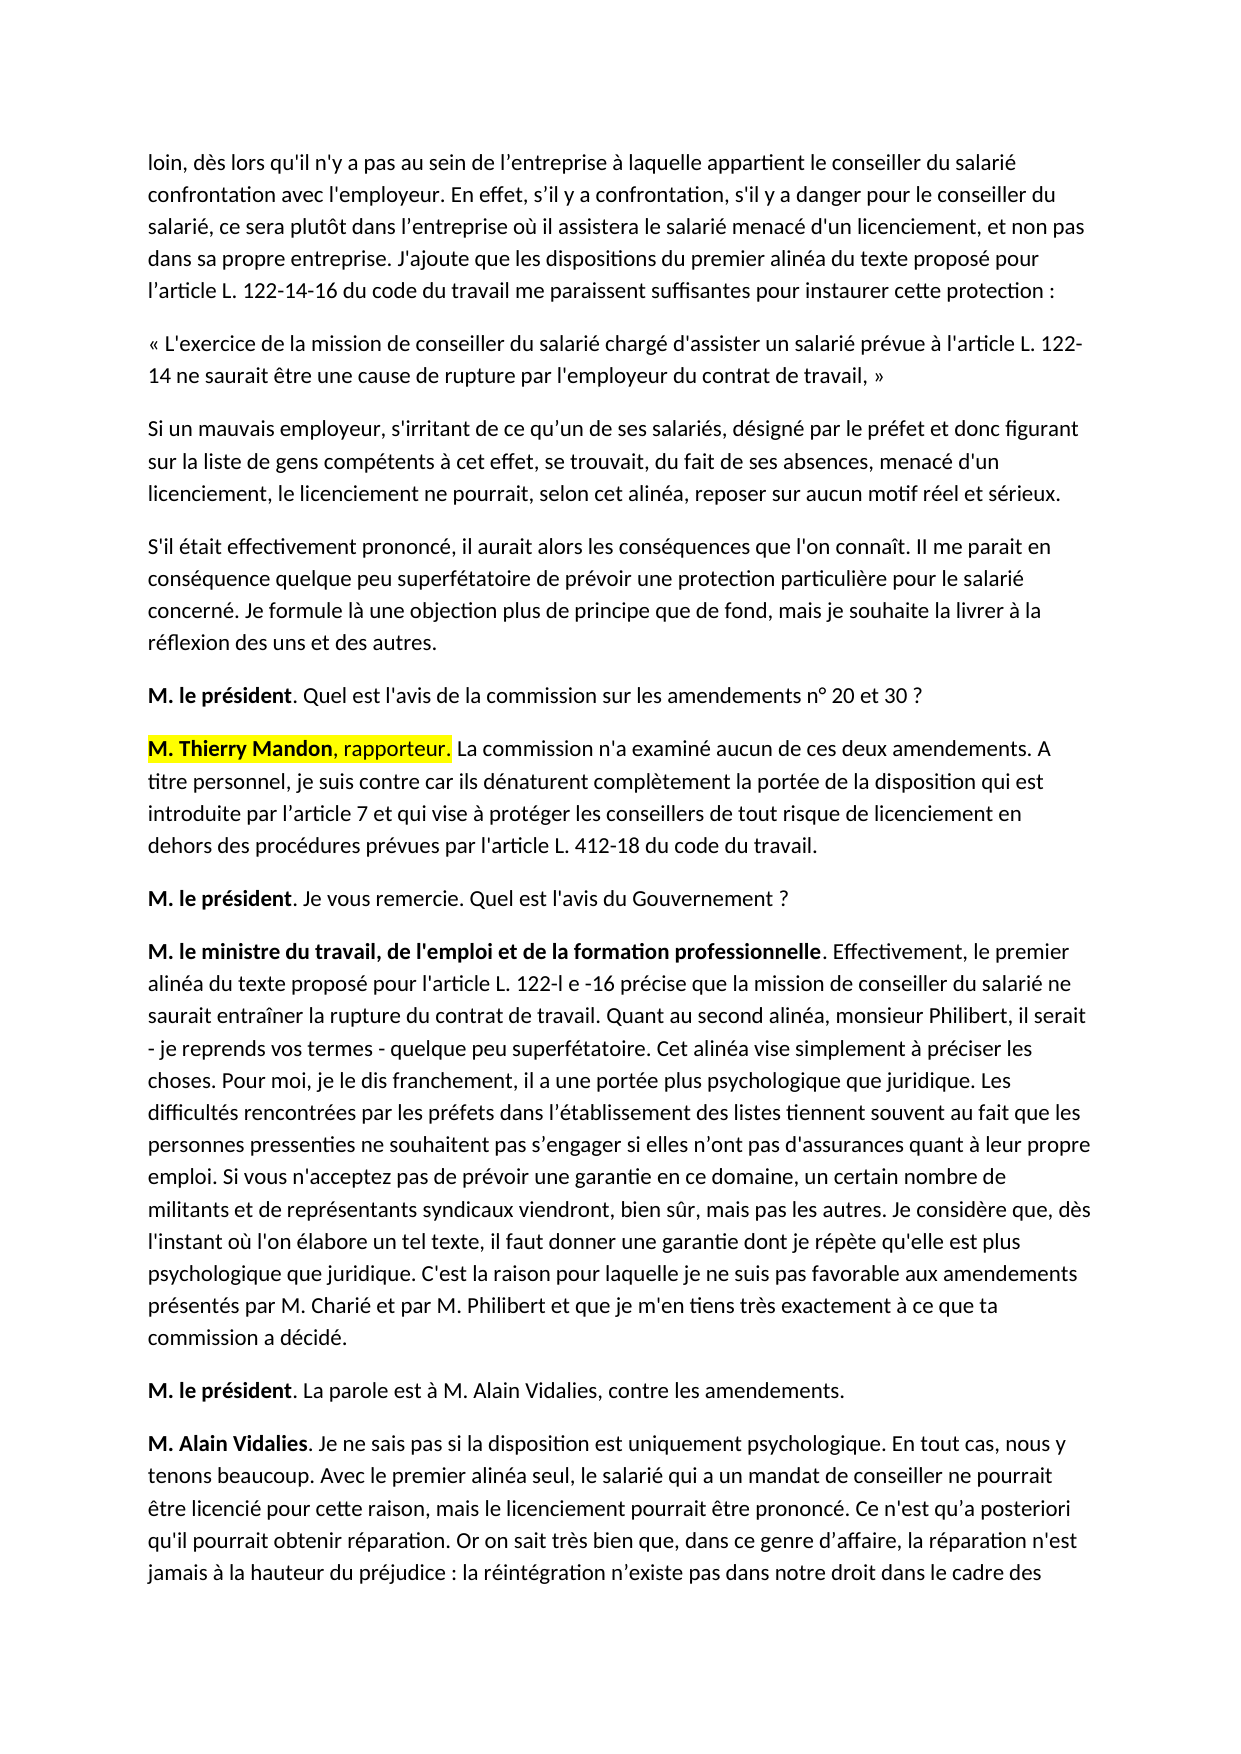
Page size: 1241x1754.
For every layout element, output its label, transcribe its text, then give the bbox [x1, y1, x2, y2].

text M. le président. Quel est l'avis de la commission sur les amendements n° 20 et 30 ? [148, 682, 1093, 709]
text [148, 1429, 1093, 1586]
text M. le président. Je vous remercie. Quel est l'avis du Gouvernement ? [148, 884, 1093, 912]
text M. le président. La parole est à M. Alain Vidalies, contre les amendements. [148, 1376, 1093, 1404]
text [148, 148, 1093, 304]
text S'il était effectivement prononcé, il aurait alors les conséquences que l'on connaît. II me parait en conséquence quelque peu superfétatoire de prévoir une protection particulière pour le salarié concerné. Je formule là une objection plus de principe que de fond, mais je souhaite la livrer à la réflexion des uns et des autres. [148, 532, 1093, 657]
text « L'exercice de la mission de conseiller du salarié chargé d'assister un salarié prévue à l'article L. 122-14 ne saurait être une cause de rupture par l'employeur du contrat de travail, » [148, 329, 1093, 389]
text M. Thierry Mandon, rapporteur. La commission n'a examiné aucun de ces deux amendements. A titre personnel, je suis contre car ils dénaturent complètement la portée de la disposition qui est introduite par l’article 7 et qui vise à protéger les conseillers de tout risque de licenciement en dehors des procédures prévues par l'article L. 412-18 du code du travail. [148, 734, 1093, 859]
text M. le ministre du travail, de l'emploi et de la formation professionnelle. Effectivement, le premier alinéa du texte proposé pour l'article L. 122-l e -16 précise que la mission de conseiller du salarié ne saurait entraîner la rupture du contrat de travail. Quant au second alinéa, monsieur Philibert, il serait - je reprends vos termes - quelque peu superfétatoire. Cet alinéa vise simplement à préciser les choses. Pour moi, je le dis franchement, il a une portée plus psychologique que juridique. Les difficultés rencontrées par les préfets dans l’établissement des listes tiennent souvent au fait que les personnes pressenties ne souhaitent pas s’engager si elles n’ont pas d'assurances quant à leur propre emploi. Si vous n'acceptez pas de prévoir une garantie en ce domaine, un certain nombre de militants et de représentants syndicaux viendront, bien sûr, mais pas les autres. Je considère que, dès l'instant où l'on élabore un tel texte, il faut donner une garantie dont je répète qu'elle est plus psychologique que juridique. C'est la raison pour laquelle je ne suis pas favorable aux amendements présentés par M. Charié et par M. Philibert et que je m'en tiens très exactement à ce que ta commission a décidé. [148, 937, 1093, 1351]
text Si un mauvais employeur, s'irritant de ce qu’un de ses salariés, désigné par le préfet et donc figurant sur la liste de gens compétents à cet effet, se trouvait, du fait de ses absences, menacé d'un licenciement, le licenciement ne pourrait, selon cet alinéa, reposer sur aucun motif réel et sérieux. [148, 414, 1093, 507]
